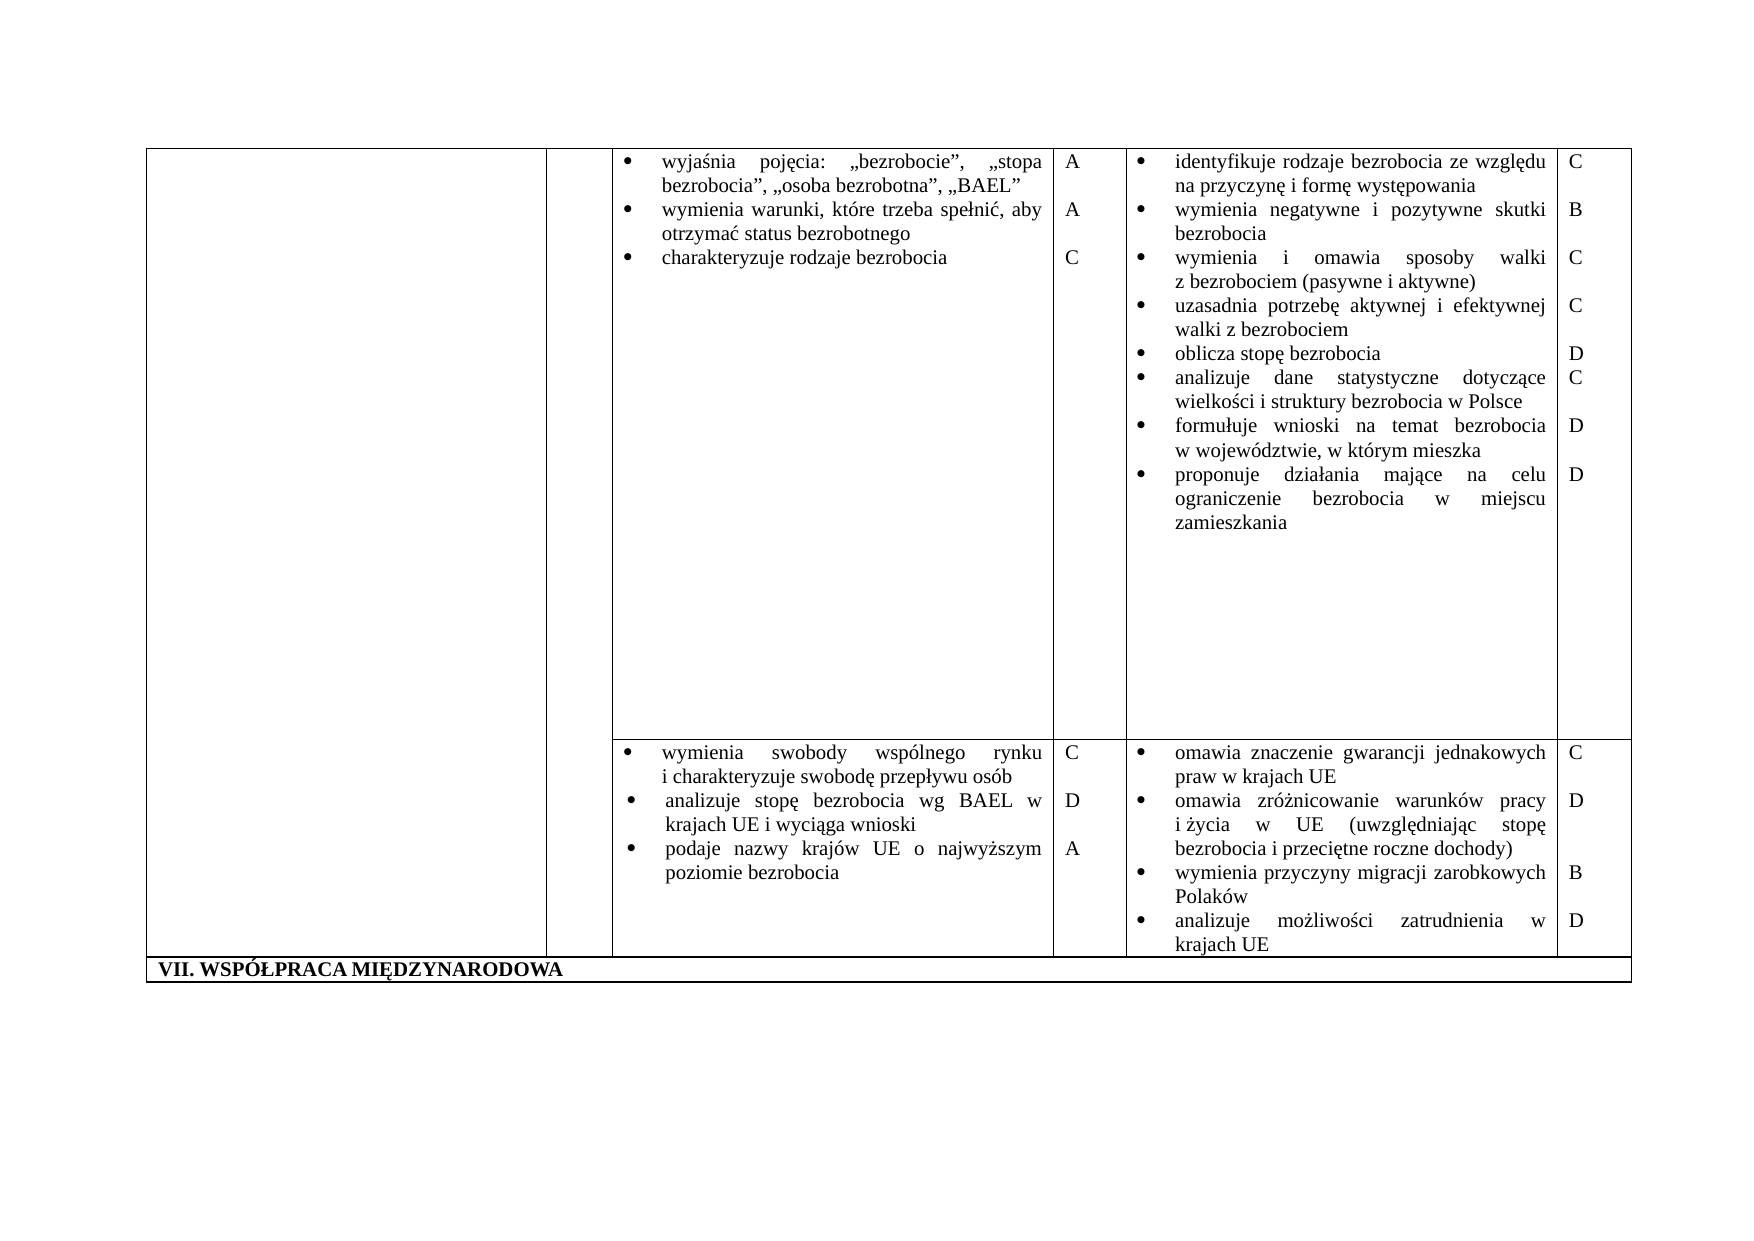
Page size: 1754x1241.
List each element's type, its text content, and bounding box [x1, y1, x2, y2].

table_cell C D B D [1558, 740, 1631, 956]
table_cell identyfikuje rodzaje bezrobocia ze względu na przyczynę i formę występowania wymienia negatywne i pozytywne skutki bezrobocia wymienia i omawia sposoby walki z bezrobociem (pasywne i aktywne) uzasadnia potrzebę aktywnej i efektywnej walki z bezrobociem oblicza stopę bezrobocia analizuje dane statystyczne dotyczące wielkości i struktury bezrobocia w Polsce formułuje wnioski na temat bezrobocia w województwie, w którym mieszka proponuje działania mające na celu ograniczenie bezrobocia w miejscu zamieszkania [1127, 149, 1557, 739]
table_cell C B C C D C D D [1558, 149, 1631, 739]
table_cell C D A [1054, 740, 1126, 956]
table_cell A A C [1054, 149, 1126, 739]
table_cell VII. WSPÓŁPRACA MIĘDZYNARODOWA [147, 958, 1631, 981]
table_cell wymienia swobody wspólnego rynku i charakteryzuje swobodę przepływu osób analizuje stopę bezrobocia wg BAEL w krajach UE i wyciąga wnioski podaje nazwy krajów UE o najwyższym poziomie bezrobocia [613, 740, 1053, 956]
table_cell omawia znaczenie gwarancji jednakowych praw w krajach UE omawia zróżnicowanie warunków pracy i życia w UE (uwzględniając stopę bezrobocia i przeciętne roczne dochody) wymienia przyczyny migracji zarobkowych Polaków analizuje możliwości zatrudnienia w krajach UE [1127, 740, 1557, 956]
table_cell wyjaśnia pojęcia: „bezrobocie”, „stopa bezrobocia”, „osoba bezrobotna”, „BAEL” wymienia warunki, które trzeba spełnić, aby otrzymać status bezrobotnego charakteryzuje rodzaje bezrobocia [613, 149, 1053, 739]
